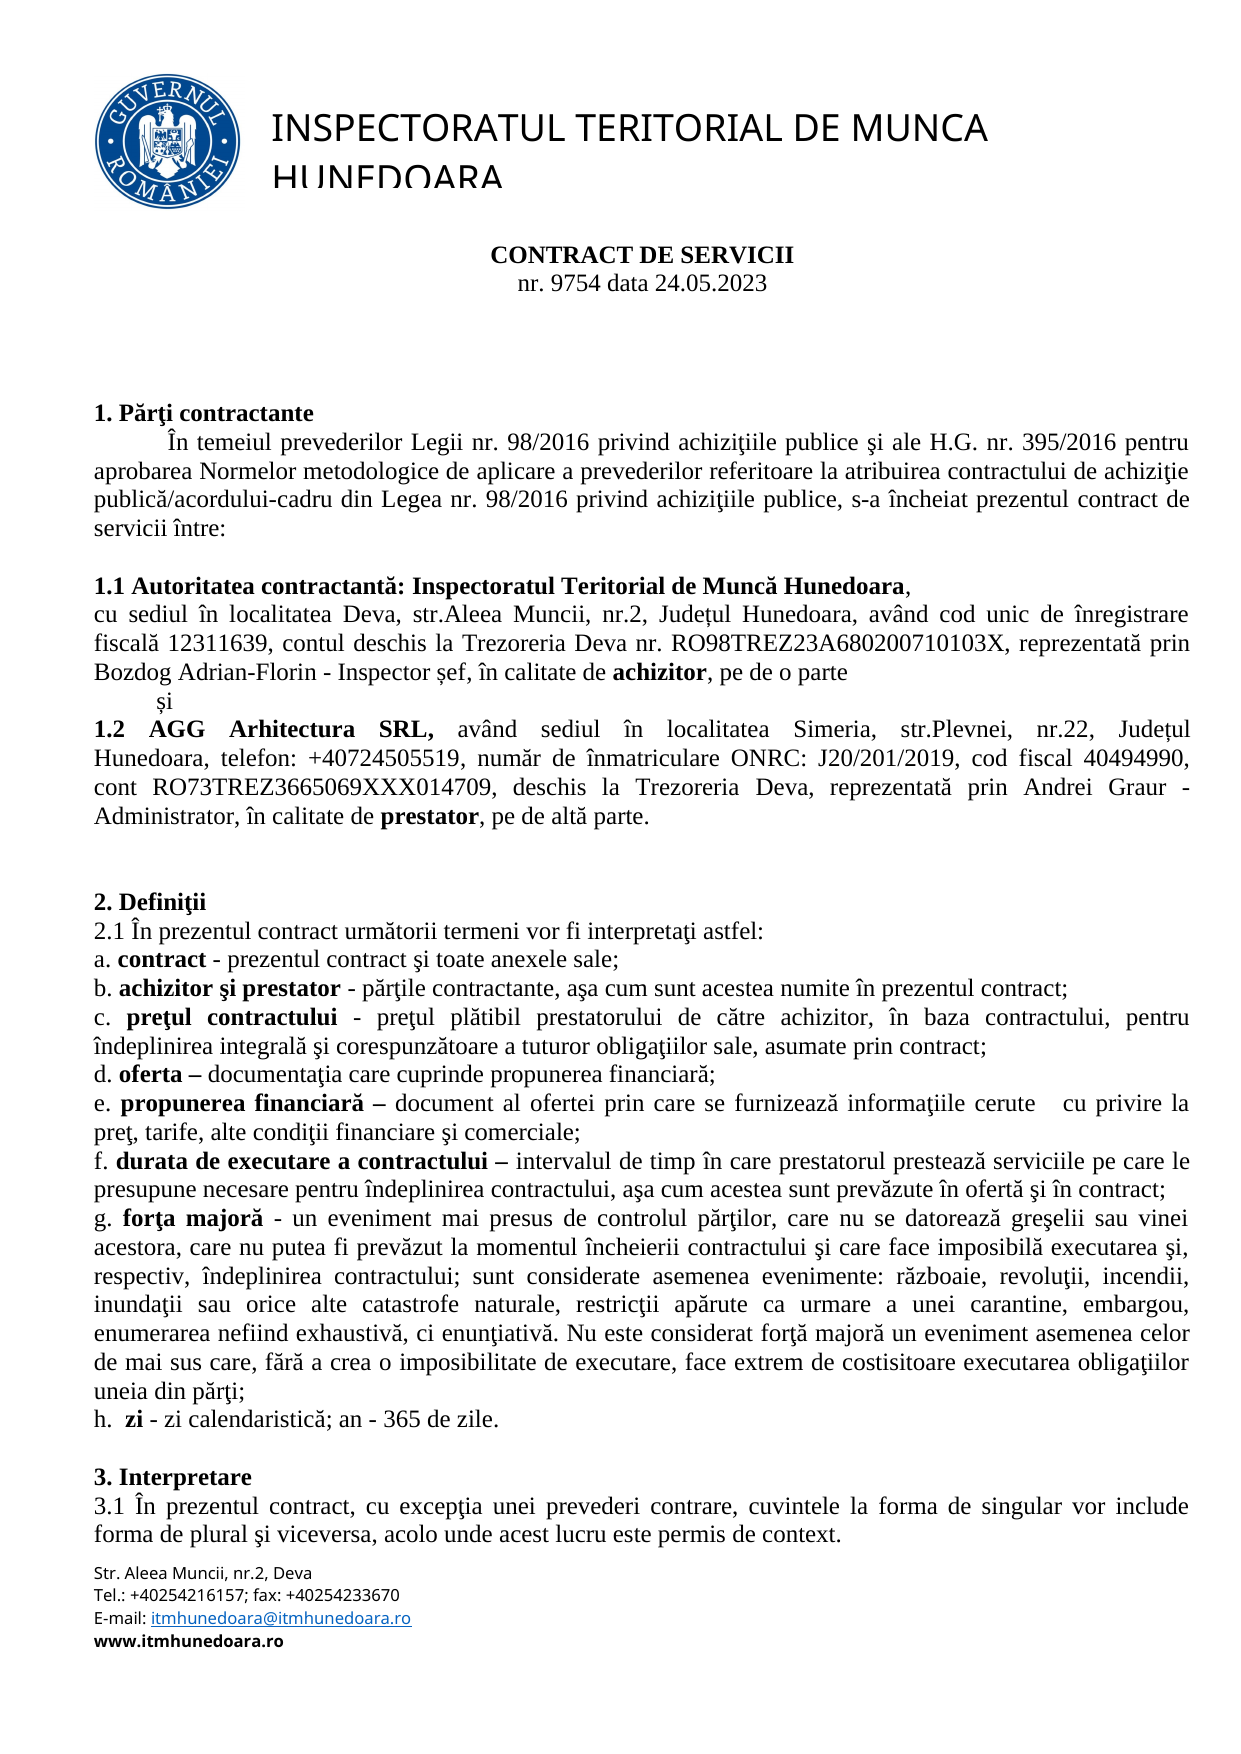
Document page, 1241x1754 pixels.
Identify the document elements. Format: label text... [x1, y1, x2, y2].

text CONTRACT DE SERVICII [94, 240, 1191, 268]
text și [131, 686, 1191, 714]
text 1.2 AGG Arhitectura SRL, având sediul în localitatea Simeria, str.Plevnei, nr.22, Județul Hunedoara, telefon: +40724505519, număr de înmatriculare ONRC: J20/201/2019, cod fiscal 40494990, cont RO73TREZ3665069XXX014709, deschis la Trezoreria Deva, reprezentată prin Andrei Graur - Administrator, în calitate de prestator, pe de altă parte. [94, 714, 1191, 829]
text b. achizitor şi prestator - părţile contractante, aşa cum sunt acestea numite în prezentul contract; [94, 973, 1191, 1002]
text h. zi - zi calendaristică; an - 365 de zile. [94, 1404, 1191, 1433]
text 3. Interpretare [94, 1462, 1191, 1491]
text f. durata de executare a contractului – intervalul de timp în care prestatorul prestează serviciile pe care le presupune necesare pentru îndeplinirea contractului, aşa cum acestea sunt prevăzute în ofertă şi în contract; [94, 1146, 1191, 1203]
text 1.1 Autoritatea contractantă: Inspectoratul Teritorial de Muncă Hunedoara, [94, 571, 1191, 599]
text d. oferta – documentaţia care cuprinde propunerea financiară; [94, 1059, 1191, 1088]
text cu sediul în localitatea Deva, str.Aleea Muncii, nr.2, Județul Hunedoara, având cod unic de înregistrare fiscală 12311639, contul deschis la Trezoreria Deva nr. RO98TREZ23A680200710103X, reprezentată prin Bozdog Adrian-Florin - Inspector șef, în calitate de achizitor, pe de o parte [94, 599, 1191, 686]
picture [93, 73, 246, 211]
text e. propunerea financiară – document al ofertei prin care se furnizează informaţiile cerute cu privire la preţ, tarife, alte condiţii financiare şi comerciale; [94, 1088, 1191, 1146]
text În temeiul prevederilor Legii nr. 98/2016 privind achiziţiile publice şi ale H.G. nr. 395/2016 pentru aprobarea Normelor metodologice de aplicare a prevederilor referitoare la atribuirea contractului de achiziţie publică/acordului-cadru din Legea nr. 98/2016 privind achiziţiile publice, s-a încheiat prezentul contract de servicii între: [94, 427, 1191, 542]
text nr. 9754 data 24.05.2023 [94, 268, 1191, 297]
text 1. Părţi contractante [94, 398, 1191, 427]
text a. contract - prezentul contract şi toate anexele sale; [94, 944, 1191, 973]
text g. forţa majoră - un eveniment mai presus de controlul părţilor, care nu se datorează greşelii sau vinei acestora, care nu putea fi prevăzut la momentul încheierii contractului şi care face imposibilă executarea şi, respectiv, îndeplinirea contractului; sunt considerate asemenea evenimente: războaie, revoluţii, incendii, inundaţii sau orice alte catastrofe naturale, restricţii apărute ca urmare a unei carantine, embargou, enumerarea nefiind exhaustivă, ci enunţiativă. Nu este considerat forţă majoră un eveniment asemenea celor de mai sus care, fără a crea o imposibilitate de executare, face extrem de costisitoare executarea obligaţiilor uneia din părţi; [94, 1203, 1191, 1404]
text 2.1 În prezentul contract următorii termeni vor fi interpretaţi astfel: [94, 916, 1191, 944]
text 2. Definiţii [94, 887, 1191, 916]
text c. preţul contractului - preţul plătibil prestatorului de către achizitor, în baza contractului, pentru îndeplinirea integrală şi corespunzătoare a tuturor obligaţiilor sale, asumate prin contract; [94, 1002, 1191, 1059]
text 3.1 În prezentul contract, cu excepţia unei prevederi contrare, cuvintele la forma de singular vor include forma de plural şi viceversa, acolo unde acest lucru este permis de context. [94, 1491, 1191, 1548]
